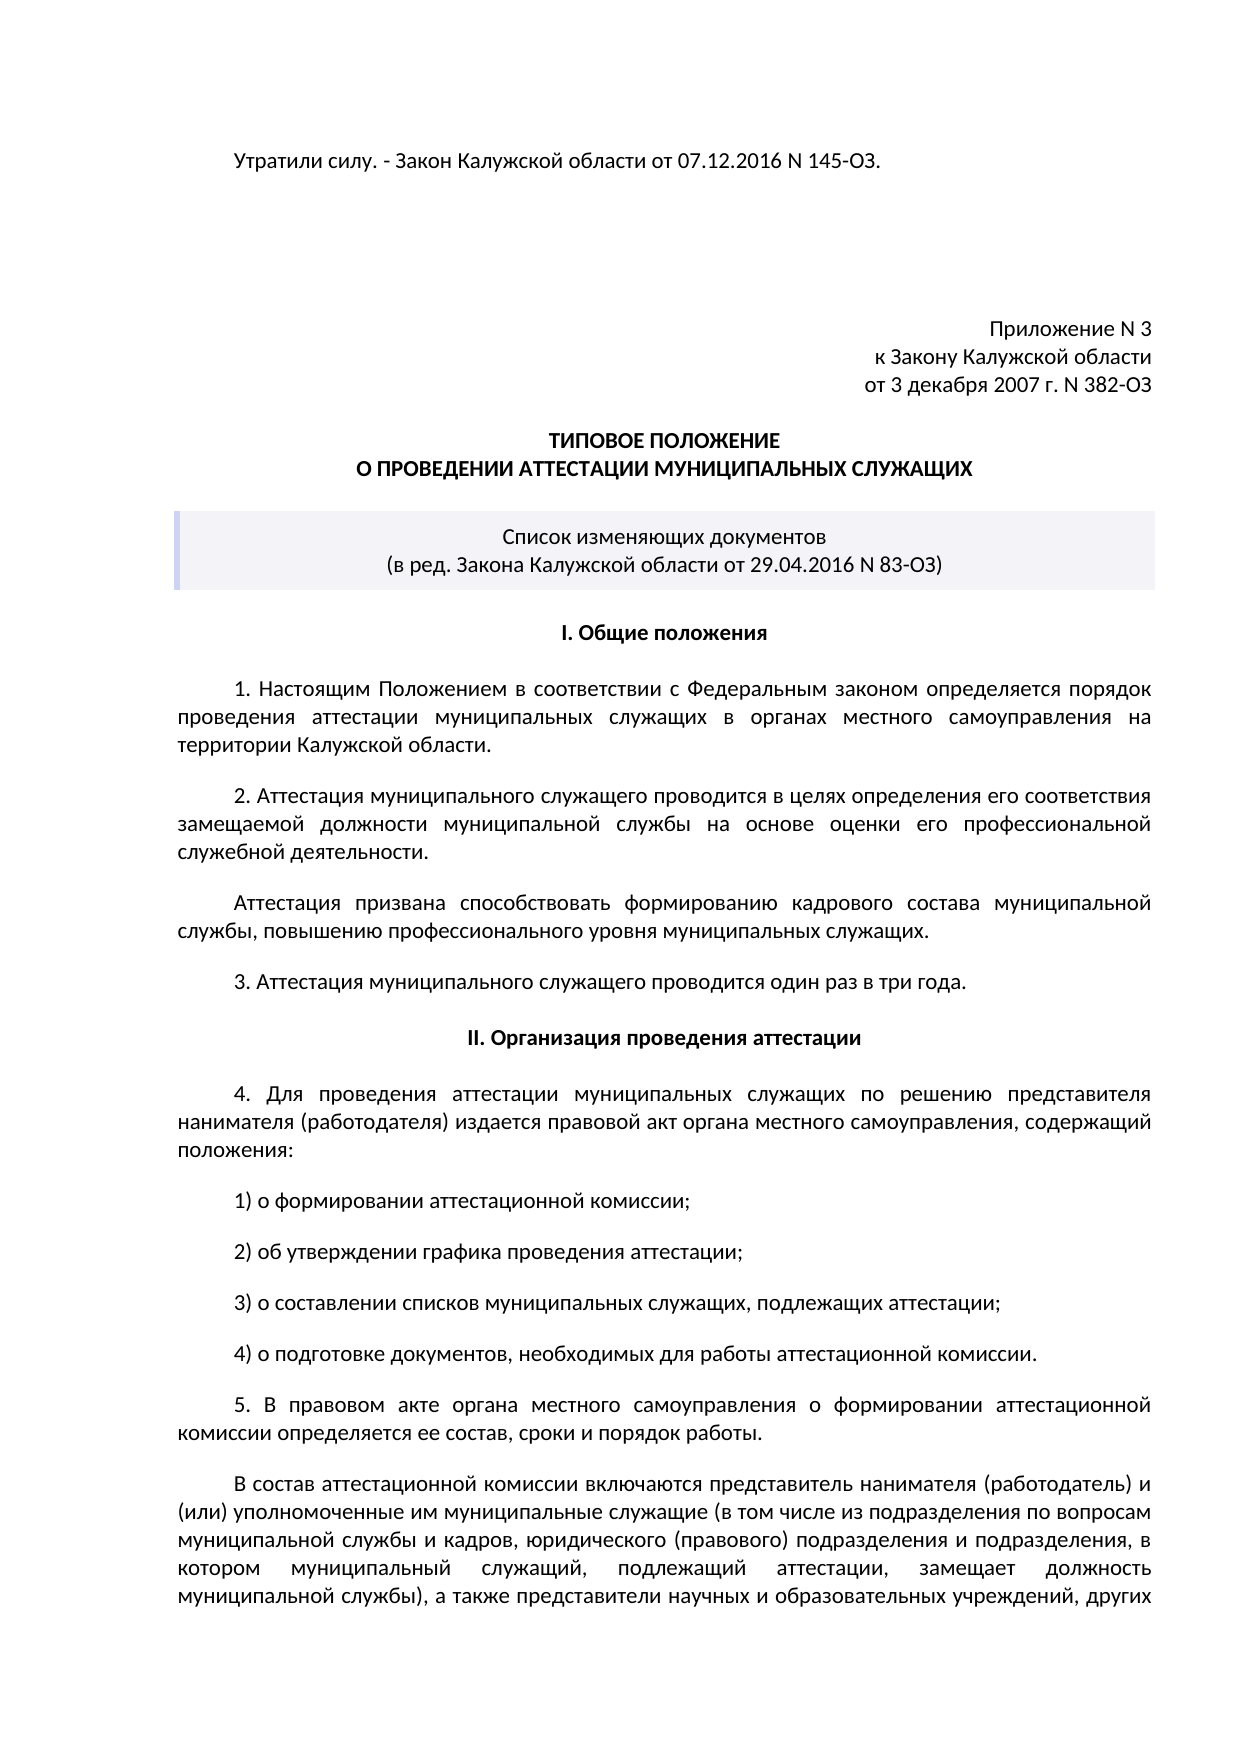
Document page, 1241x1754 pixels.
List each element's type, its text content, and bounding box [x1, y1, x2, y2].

text 2) об утверждении графика проведения аттестации; [177, 1237, 1152, 1265]
text Утратили силу. - Закон Калужской области от 07.12.2016 N 145-ОЗ. [177, 146, 1152, 174]
text Приложение N 3 [177, 314, 1152, 342]
text 4. Для проведения аттестации муниципальных служащих по решению представителя нанимателя (работодателя) издается правовой акт органа местного самоуправления, содержащий положения: [177, 1079, 1152, 1163]
text Аттестация призвана способствовать формированию кадрового состава муниципальной службы, повышению профессионального уровня муниципальных служащих. [177, 888, 1152, 944]
title II. Организация проведения аттестации [177, 1023, 1152, 1051]
text 1) о формировании аттестационной комиссии; [177, 1186, 1152, 1214]
text к Закону Калужской области [177, 342, 1152, 370]
text 5. В правовом акте органа местного самоуправления о формировании аттестационной комиссии определяется ее состав, сроки и порядок работы. [177, 1390, 1152, 1446]
text 3. Аттестация муниципального служащего проводится один раз в три года. [177, 967, 1152, 995]
text 2. Аттестация муниципального служащего проводится в целях определения его соответствия замещаемой должности муниципальной службы на основе оценки его профессиональной служебной деятельности. [177, 781, 1152, 865]
table_header Список изменяющих документов (в ред. Закона Калужской области от 29.04.2016 N 83-ОЗ) [180, 511, 1149, 590]
title I. Общие положения [177, 618, 1152, 646]
text от 3 декабря 2007 г. N 382-ОЗ [177, 370, 1152, 398]
text 4) о подготовке документов, необходимых для работы аттестационной комиссии. [177, 1339, 1152, 1367]
text 3) о составлении списков муниципальных служащих, подлежащих аттестации; [177, 1288, 1152, 1316]
title О ПРОВЕДЕНИИ АТТЕСТАЦИИ МУНИЦИПАЛЬНЫХ СЛУЖАЩИХ [177, 454, 1152, 482]
title ТИПОВОЕ ПОЛОЖЕНИЕ [177, 426, 1152, 454]
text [177, 1469, 1152, 1609]
text 1. Настоящим Положением в соответствии с Федеральным законом определяется порядок проведения аттестации муниципальных служащих в органах местного самоуправления на территории Калужской области. [177, 674, 1152, 758]
